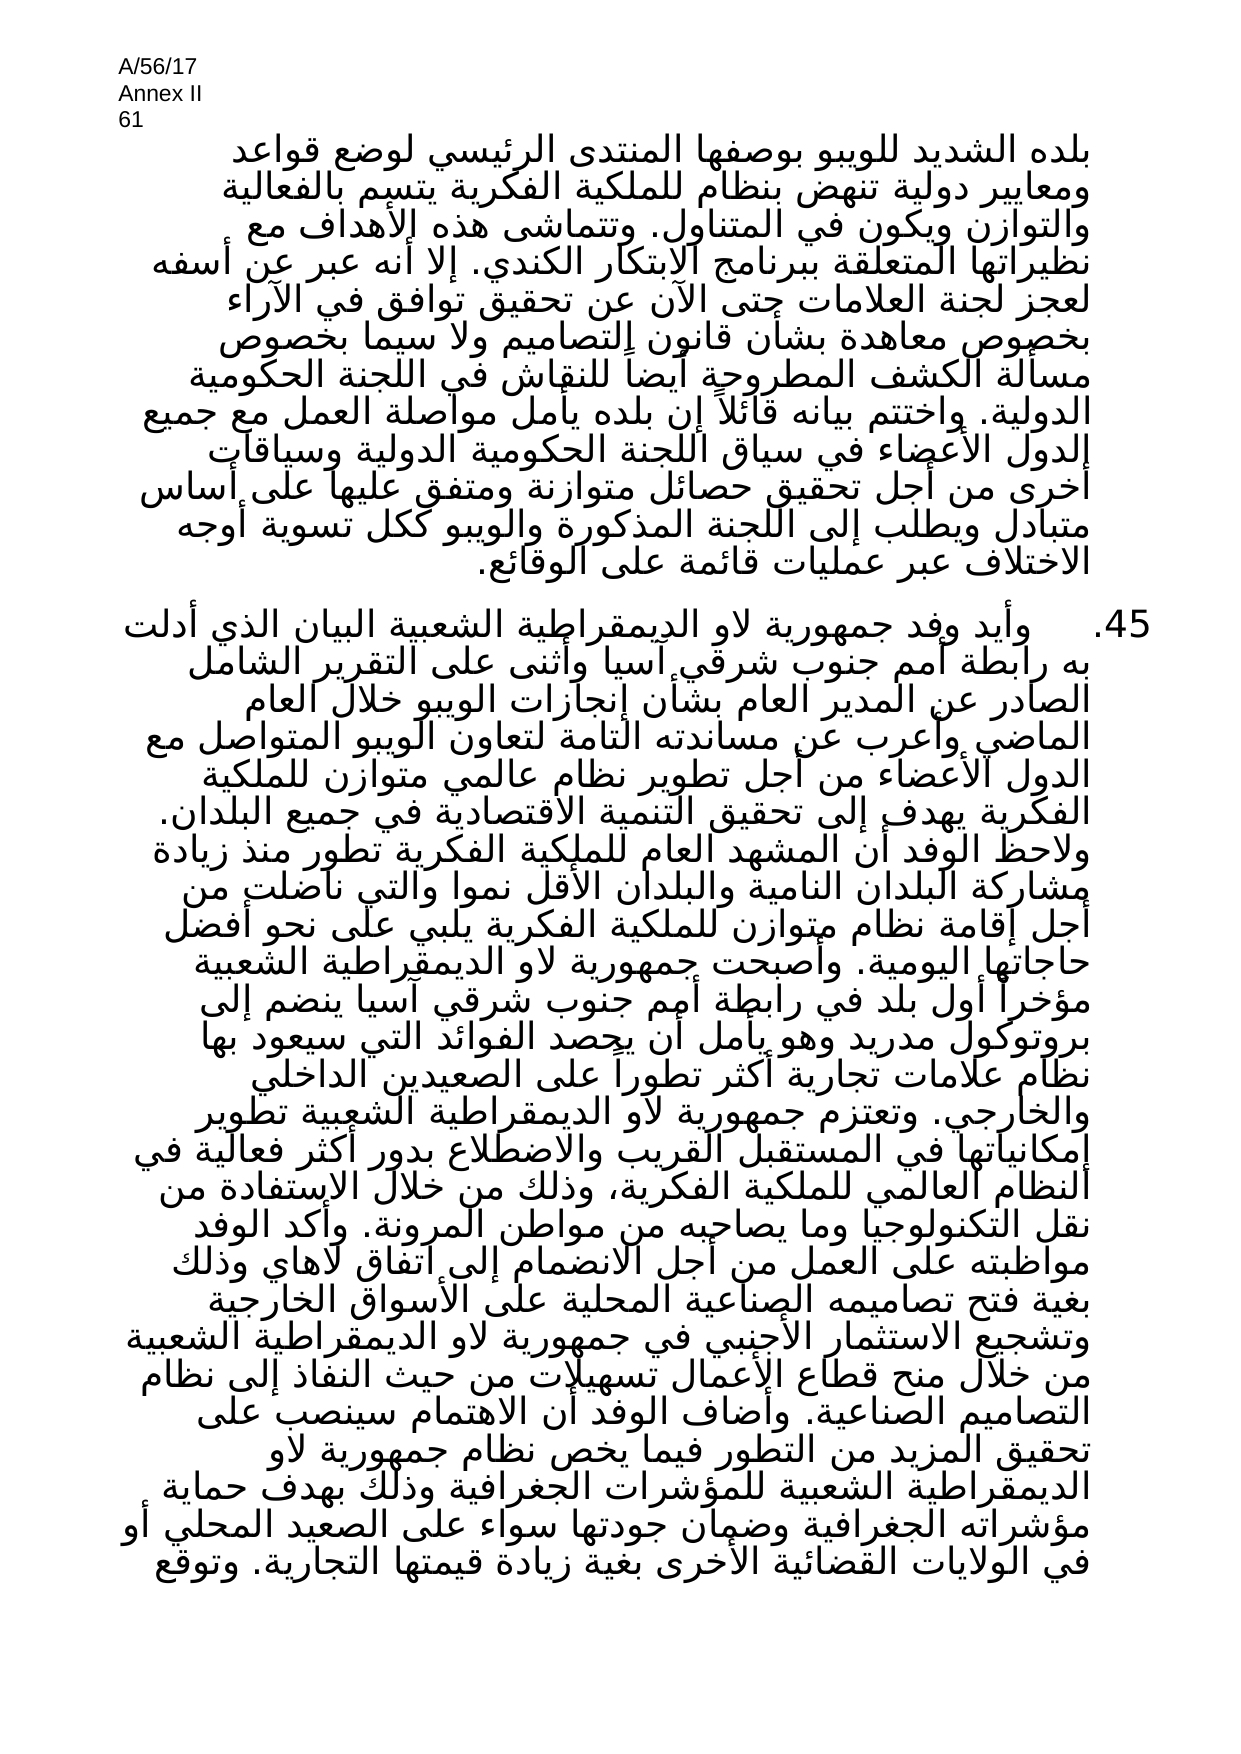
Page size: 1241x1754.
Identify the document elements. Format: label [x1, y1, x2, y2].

text [118, 132, 1092, 582]
text [118, 607, 1092, 1582]
